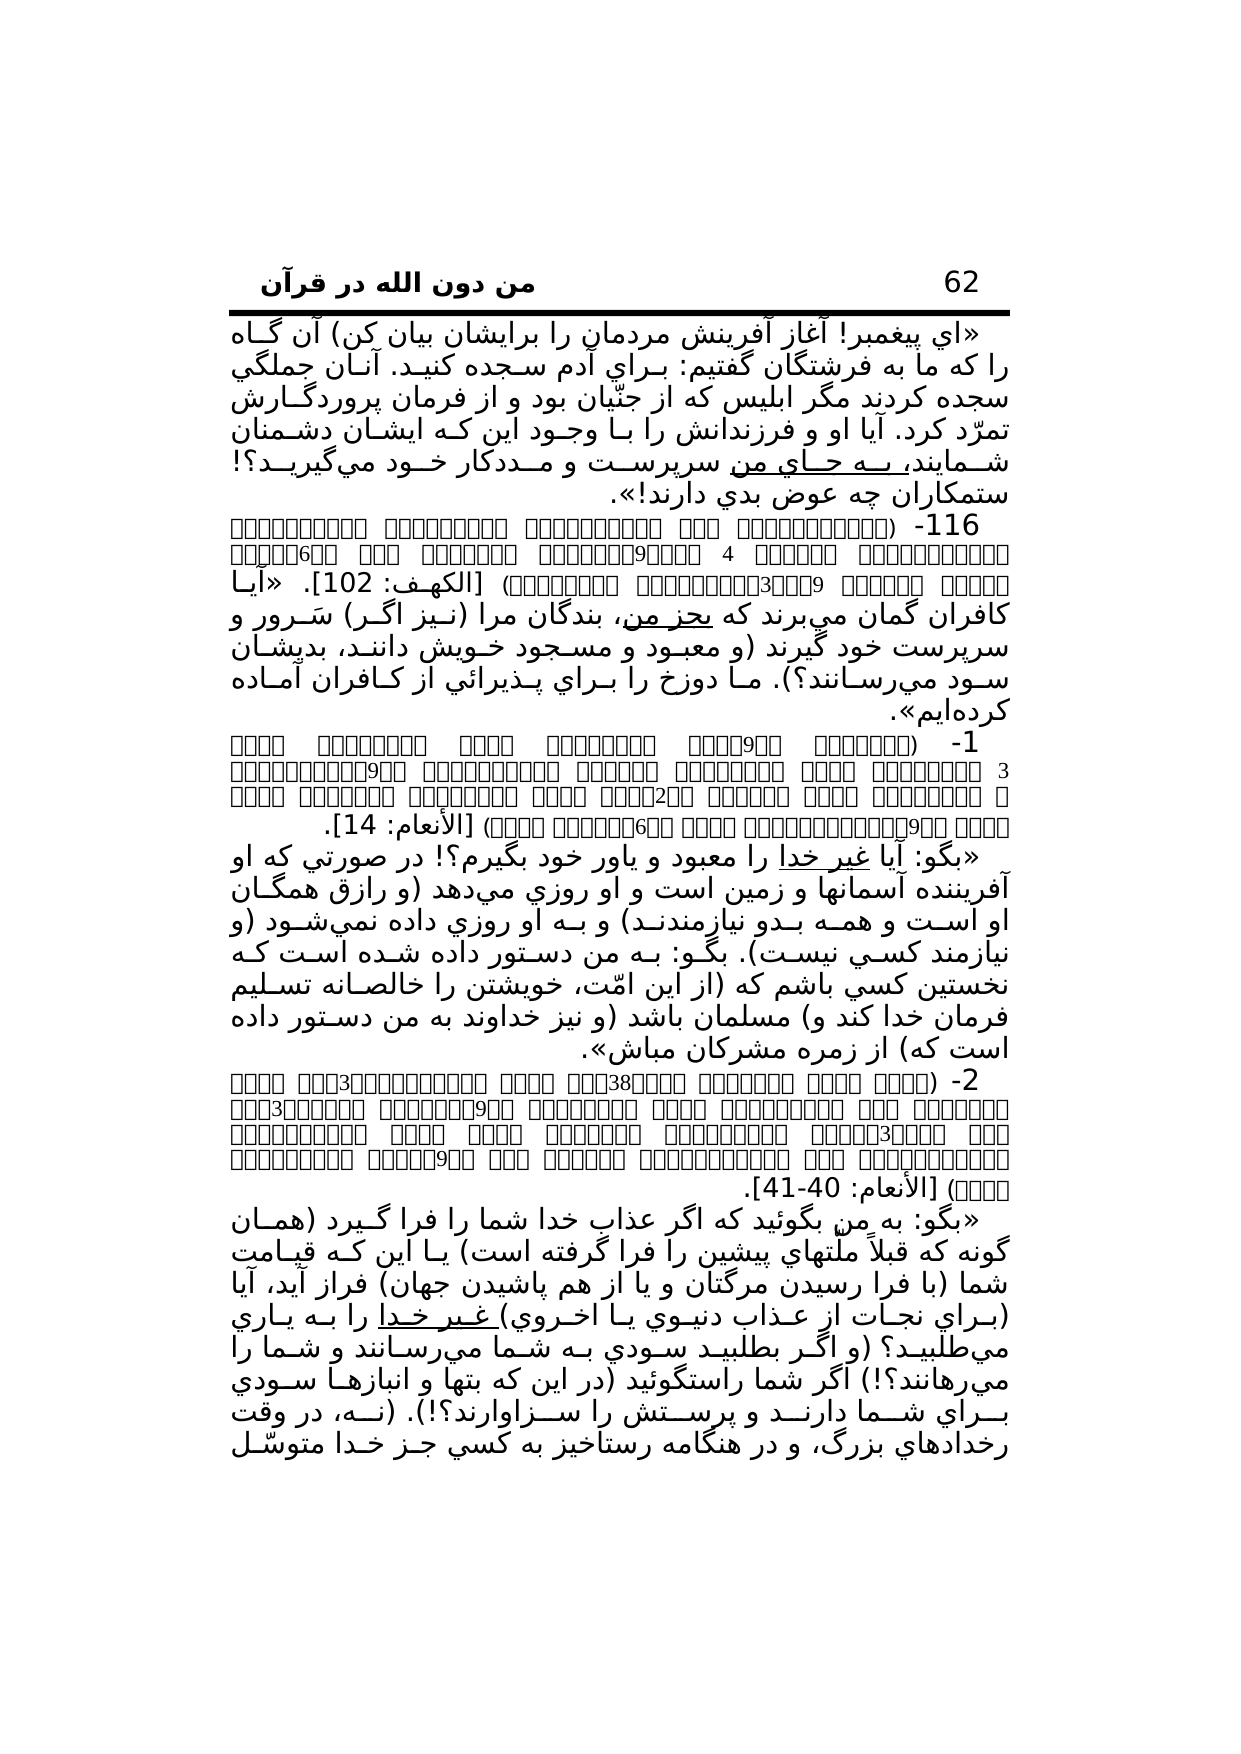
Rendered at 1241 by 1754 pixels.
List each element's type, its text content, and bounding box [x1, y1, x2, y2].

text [230, 1204, 1010, 1460]
text 2- ﴿ ﴾ [الأنعام: 40-41]. [230, 1065, 1010, 1204]
text 1- ﴿ ﴾ [الأنعام: 14]. [230, 727, 1010, 841]
text «اي پيغمبر! آغاز آفرينش مردمان را برايشان بيان كن) آن گاه را كه ما به فرشتگان گفتيم: براي آدم سجده كنيد. آنان جملگي سجده كردند مگر ابليس كه از جنّيان بود و از فرمان پروردگارش تمرّد كرد. آيا او و فرزندانش را با وجود اين كه ايشان دشمنان شمايند، به جاي من سرپرست و مددكار خود مي‌گيريد؟! ستمكاران چه عوض بدي دارند!».‏ [230, 318, 1010, 510]
text 116- ﴿ ﴾ [الکهف: 102]. «‏آيا كافران گمان مي‌برند كه بجز من، بندگان مرا (نيز اگر) سَرور و سرپرست خود گيرند (و معبود و مسجود خويش دانند، بديشان سود مي‌رسانند؟). ما دوزخ را براي پذيرائي از كافران آماده كرده‌ايم». [230, 510, 1010, 727]
text «بگو: آيا غير خدا را معبود و ياور خود بگيرم‌؟! در صورتي كه او آفريننده آسمانها و زمين است و او روزي مي‌دهد (و رازق همگان او است و همه بدو نيازمندند) و به او روزي داده نمي‌شود (و نيازمند كسي نيست). بگو: به من دستور داده شده است كه نخستين كسي باشم كه (از اين امّت، خويشتن را خالصانه تسليم فرمان خدا كند و) مسلمان باشد (و نيز خداوند به من دستور داده است كه) از زمره مشركان مباش». [230, 841, 1010, 1065]
